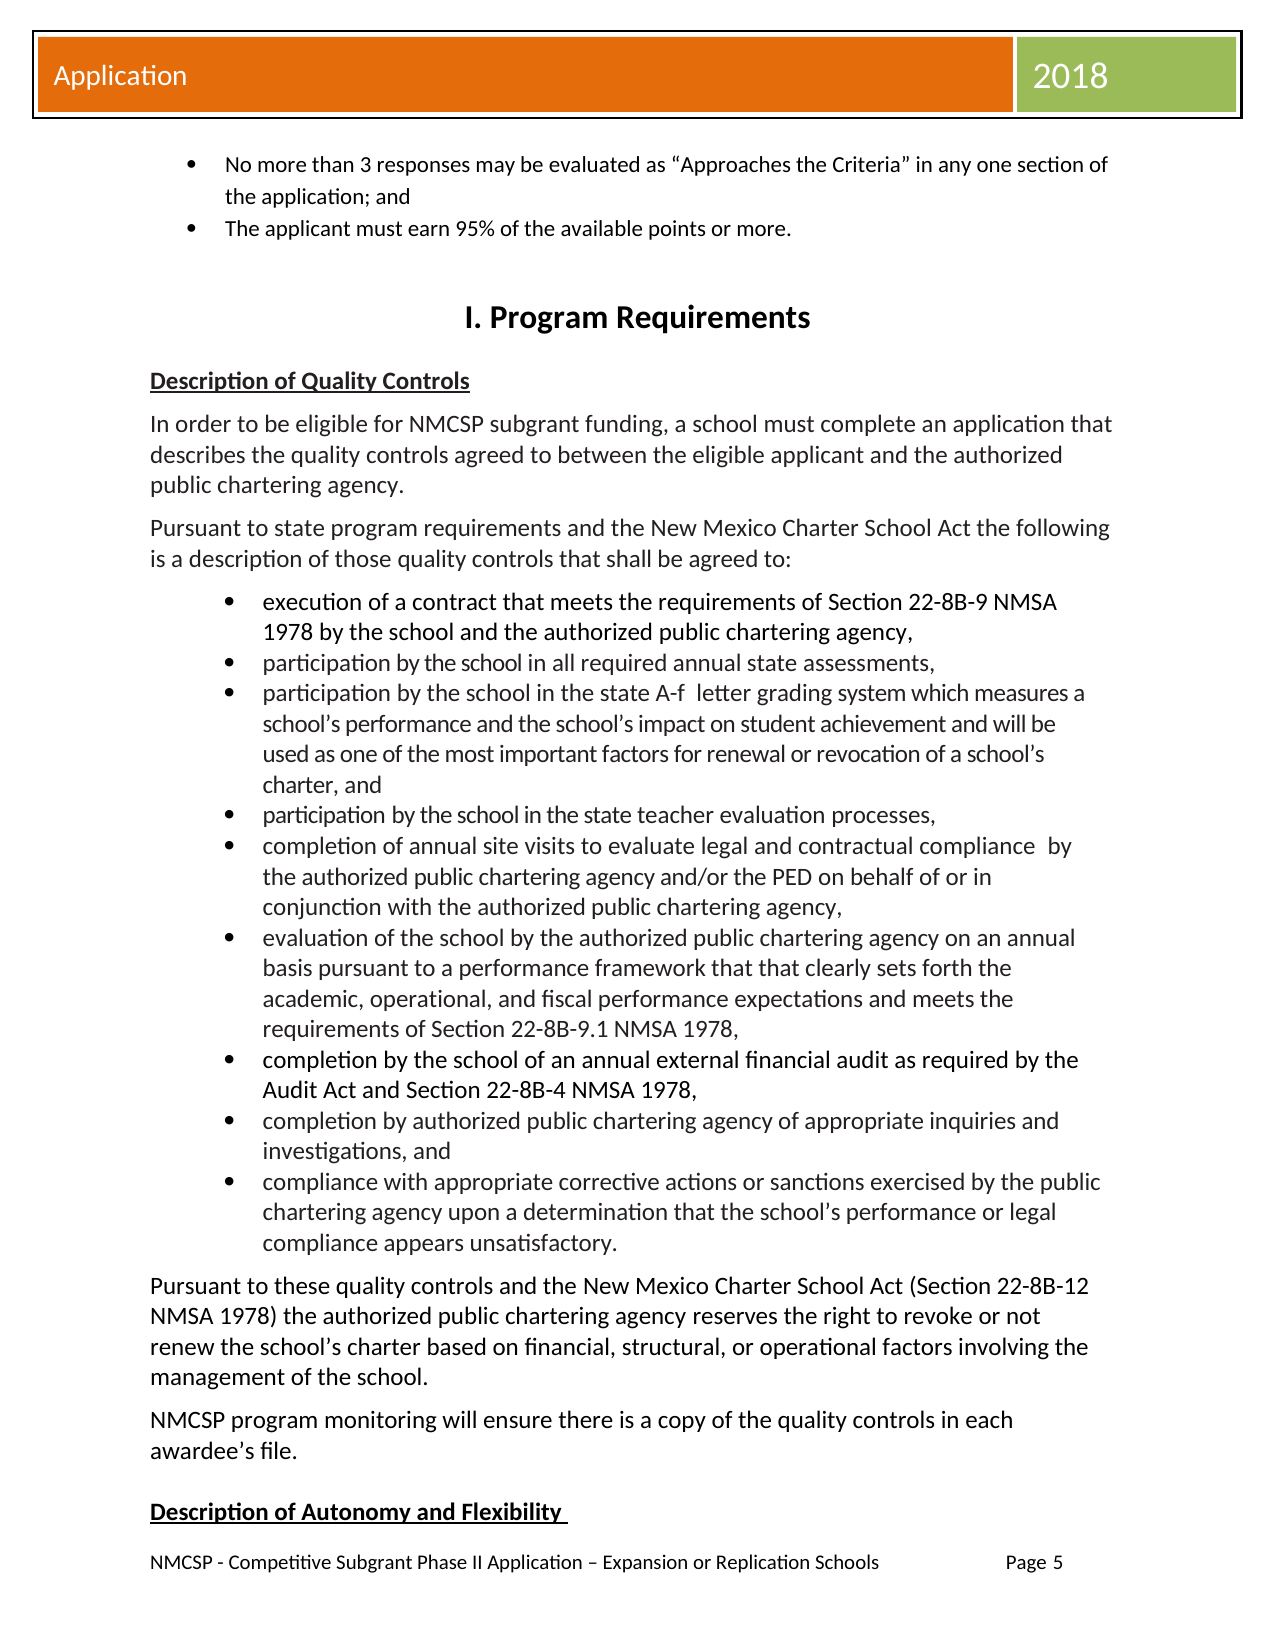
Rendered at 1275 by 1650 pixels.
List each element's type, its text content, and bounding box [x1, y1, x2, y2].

subtitle I. Program Requirements [150, 297, 1125, 337]
list Description of Quality Controls [150, 365, 1125, 396]
list Pursuant to state program requirements and the New Mexico Charter School Act the following is a description of those quality controls that shall be agreed to: [150, 512, 1125, 573]
list execution of a contract that meets the requirements of Section 22-8B-9 NMSA 1978 by the school and the authorized public chartering agency, [225, 586, 1101, 647]
list participation by the school in all required annual state assessments, [225, 647, 1101, 677]
list compliance with appropriate corrective actions or sanctions exercised by the public chartering agency upon a determination that the school’s performance or legal compliance appears unsatisfactory. [225, 1166, 1101, 1257]
text Description of Autonomy and Flexibility [150, 1496, 1101, 1527]
text Pursuant to these quality controls and the New Mexico Charter School Act (Section 22-8B-12 NMSA 1978) the authorized public chartering agency reserves the right to revoke or not renew the school’s charter based on financial, structural, or operational factors involving the management of the school. [150, 1270, 1101, 1392]
list No more than 3 responses may be evaluated as “Approaches the Criteria” in any one section of the application; and [187, 150, 1125, 210]
list evaluation of the school by the authorized public chartering agency on an annual basis pursuant to a performance framework that that clearly sets forth the academic, operational, and fiscal performance expectations and meets the requirements of Section 22-8B-9.1 NMSA 1978, [225, 922, 1101, 1044]
text NMCSP program monitoring will ensure there is a copy of the quality controls in each awardee’s file. [150, 1404, 1101, 1466]
list completion by the school of an annual external financial audit as required by the Audit Act and Section 22-8B-4 NMSA 1978, [225, 1044, 1101, 1105]
list participation by the school in the state A-f letter grading system which measures a school’s performance and the school’s impact on student achievement and will be used as one of the most important factors for renewal or revocation of a school’s charter, and [225, 677, 1101, 799]
list completion of annual site visits to evaluate legal and contractual compliance by the authorized public chartering agency and/or the PED on behalf of or in conjunction with the authorized public chartering agency, [225, 830, 1101, 922]
list In order to be eligible for NMCSP subgrant funding, a school must complete an application that describes the quality controls agreed to between the eligible applicant and the authorized public chartering agency. [150, 408, 1125, 500]
list participation by the school in the state teacher evaluation processes, [225, 799, 1101, 830]
list The applicant must earn 95% of the available points or more. [187, 214, 1125, 242]
list completion by authorized public chartering agency of appropriate inquiries and investigations, and [225, 1105, 1101, 1166]
